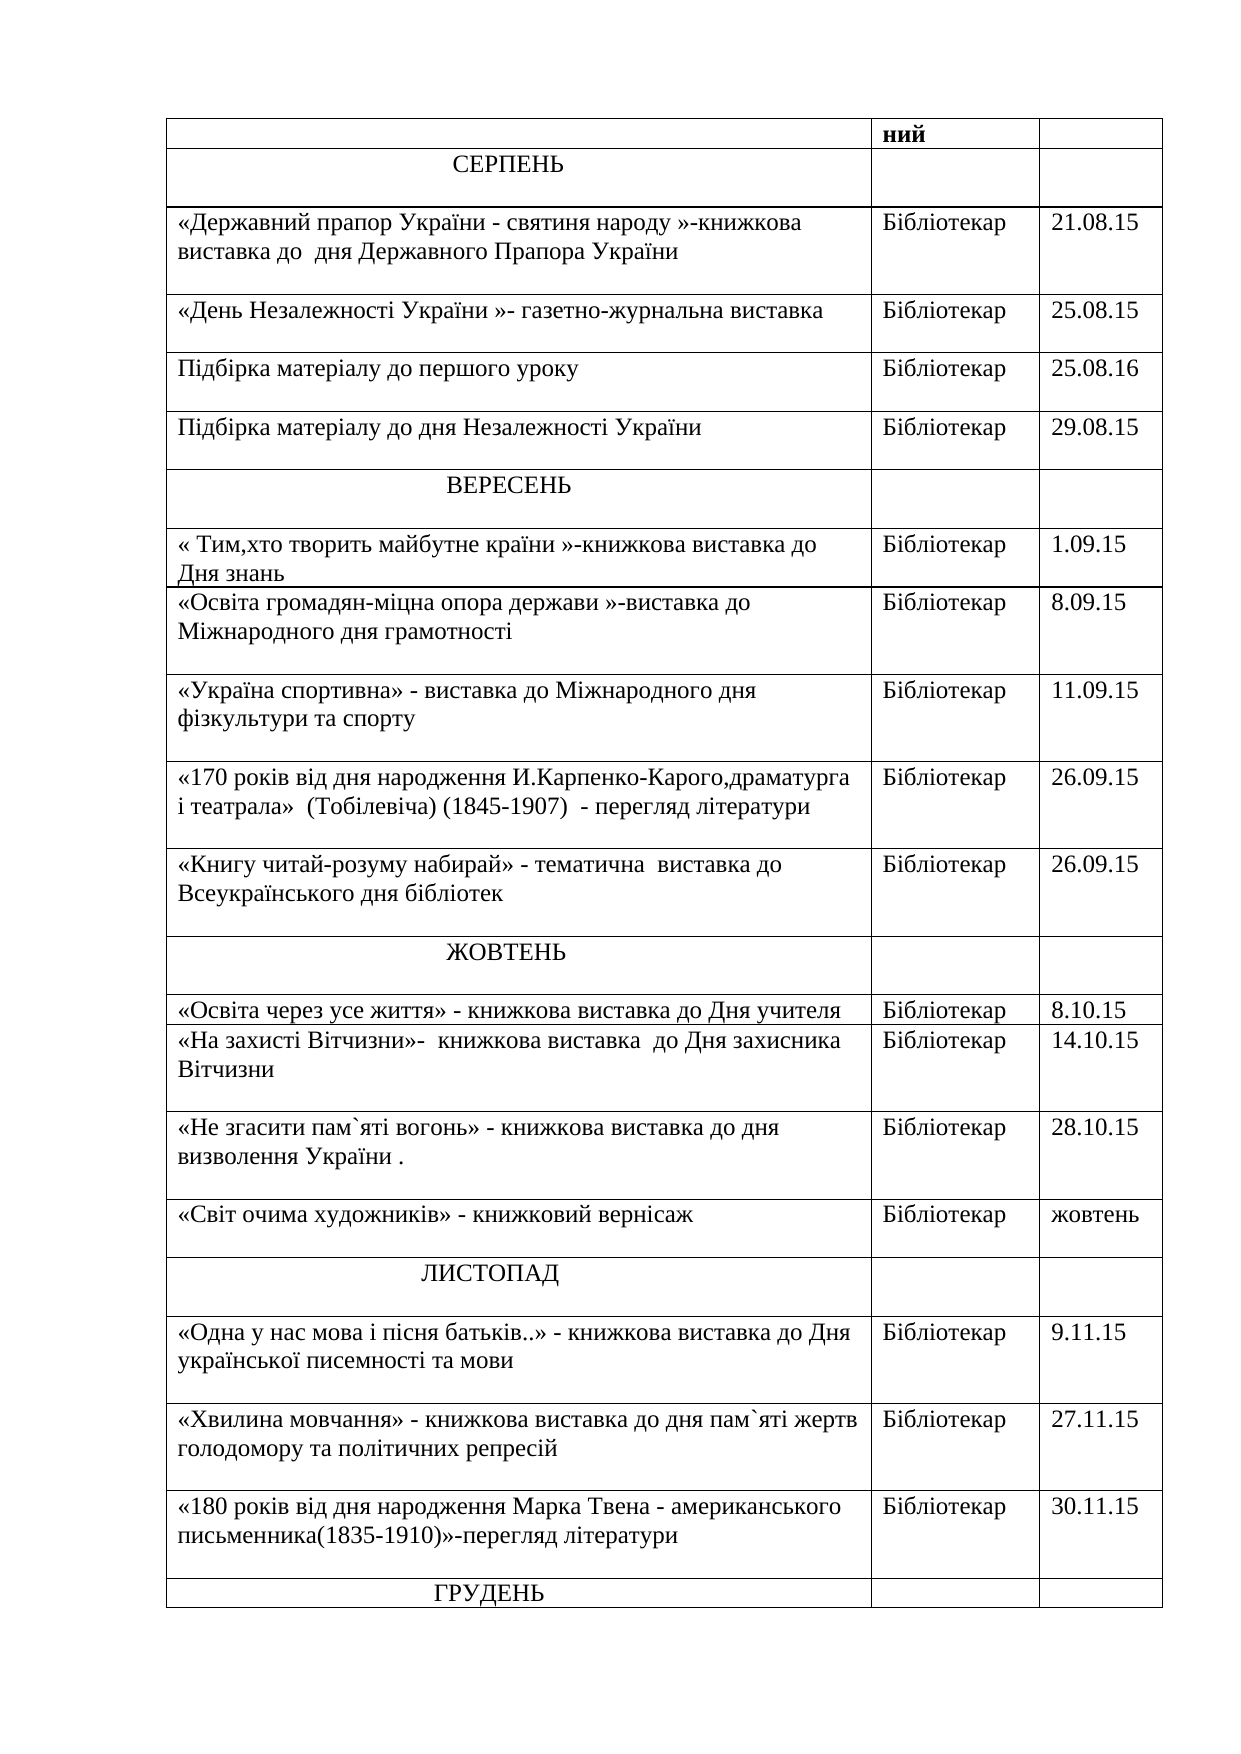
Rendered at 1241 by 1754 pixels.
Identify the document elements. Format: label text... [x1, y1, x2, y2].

table_cell Бібліотекар [872, 1317, 1039, 1403]
table_cell [872, 937, 1039, 994]
table_cell Бібліотекар [872, 1025, 1039, 1111]
table_cell Бібліотекар [872, 849, 1039, 936]
table_cell Бібліотекар [872, 353, 1039, 411]
table_cell [1040, 149, 1162, 206]
table_cell [1040, 470, 1162, 528]
table_cell « Тим,хто творить майбутне країни »-книжкова виставка до Дня знань [167, 529, 871, 586]
table_cell ГРУДЕНЬ [167, 1579, 871, 1607]
table_cell «Освіта через усе життя» - книжкова виставка до Дня учителя [167, 995, 871, 1024]
table_cell Бібліотекар [872, 588, 1039, 674]
table_cell 14.10.15 [1040, 1025, 1162, 1111]
table_cell 9.11.15 [1040, 1317, 1162, 1403]
table_cell 1.09.15 [1040, 529, 1162, 586]
table_cell [872, 1258, 1039, 1316]
table_cell «170 років від дня народження И.Карпенко-Карого,драматурга і театрала» (Тобілевіча) (1845-1907) - перегляд літератури [167, 762, 871, 848]
table_cell ЖОВТЕНЬ [167, 937, 871, 994]
table_cell СЕРПЕНЬ [167, 149, 871, 206]
table_cell Бібліотекар [872, 412, 1039, 469]
table_cell 25.08.15 [1040, 295, 1162, 352]
table_header Дата [1040, 119, 1162, 148]
table_cell 29.08.15 [1040, 412, 1162, 469]
table_cell [872, 470, 1039, 528]
table_cell «На захисті Вітчизни»- книжкова виставка до Дня захисника Вітчизни [167, 1025, 871, 1111]
table_cell «Одна у нас мова і пісня батьків..» - книжкова виставка до Дня української писемності та мови [167, 1317, 871, 1403]
table_cell ЛИСТОПАД [167, 1258, 871, 1316]
table_cell 8.09.15 [1040, 588, 1162, 674]
table_cell «Державний прапор України - святиня народу »-книжкова виставка до дня Державного Прапора України [167, 208, 871, 294]
table_cell 11.09.15 [1040, 675, 1162, 761]
table_cell Бібліотекар [872, 529, 1039, 586]
table_cell «Не згасити пам`яті вогонь» - книжкова виставка до дня визволення України . [167, 1112, 871, 1198]
table_cell ВЕРЕСЕНЬ [167, 470, 871, 528]
table_cell [1040, 1579, 1162, 1607]
table_cell «Хвилина мовчання» - книжкова виставка до дня пам`яті жертв голодомору та політичних репресій [167, 1404, 871, 1490]
table_cell «Світ очима художників» - книжковий вернісаж [167, 1200, 871, 1257]
table_cell [872, 1579, 1039, 1607]
table_cell [1040, 937, 1162, 994]
table_cell 21.08.15 [1040, 208, 1162, 294]
table_header Заходи [167, 119, 871, 148]
table_cell 30.11.15 [1040, 1491, 1162, 1577]
table_cell Підбірка матеріалу до першого уроку [167, 353, 871, 411]
table_cell Бібліотекар [872, 1200, 1039, 1257]
table_cell «Книгу читай-розуму набирай» - тематична виставка до Всеукраїнського дня бібліотек [167, 849, 871, 936]
table_cell Бібліотекар [872, 675, 1039, 761]
table_cell Бібліотекар [872, 1112, 1039, 1198]
table_cell Бібліотекар [872, 1404, 1039, 1490]
table_cell [1040, 1258, 1162, 1316]
table_cell «День Незалежності України »- газетно-журнальна виставка [167, 295, 871, 352]
table_cell 25.08.16 [1040, 353, 1162, 411]
table_cell [872, 149, 1039, 206]
table_cell «Україна спортивна» - виставка до Міжнародного дня фізкультури та спорту [167, 675, 871, 761]
table_cell 28.10.15 [1040, 1112, 1162, 1198]
table_cell «Освіта громадян-міцна опора держави »-виставка до Міжнародного дня грамотності [167, 588, 871, 674]
table_cell жовтень [1040, 1200, 1162, 1257]
table_cell 8.10.15 [1040, 995, 1162, 1024]
table_cell Бібліотекар [872, 208, 1039, 294]
table_cell Бібліотекар [872, 295, 1039, 352]
table_cell 27.11.15 [1040, 1404, 1162, 1490]
table_cell Бібліотекар [872, 995, 1039, 1024]
table_cell «180 років від дня народження Марка Твена - американського письменника(1835-1910)»-перегляд літератури [167, 1491, 871, 1577]
table_header Відповідаль ний [872, 119, 1039, 148]
table_cell Бібліотекар [872, 1491, 1039, 1577]
table_cell Бібліотекар [872, 762, 1039, 848]
table_cell 26.09.15 [1040, 849, 1162, 936]
table_cell 26.09.15 [1040, 762, 1162, 848]
table_cell Підбірка матеріалу до дня Незалежності України [167, 412, 871, 469]
